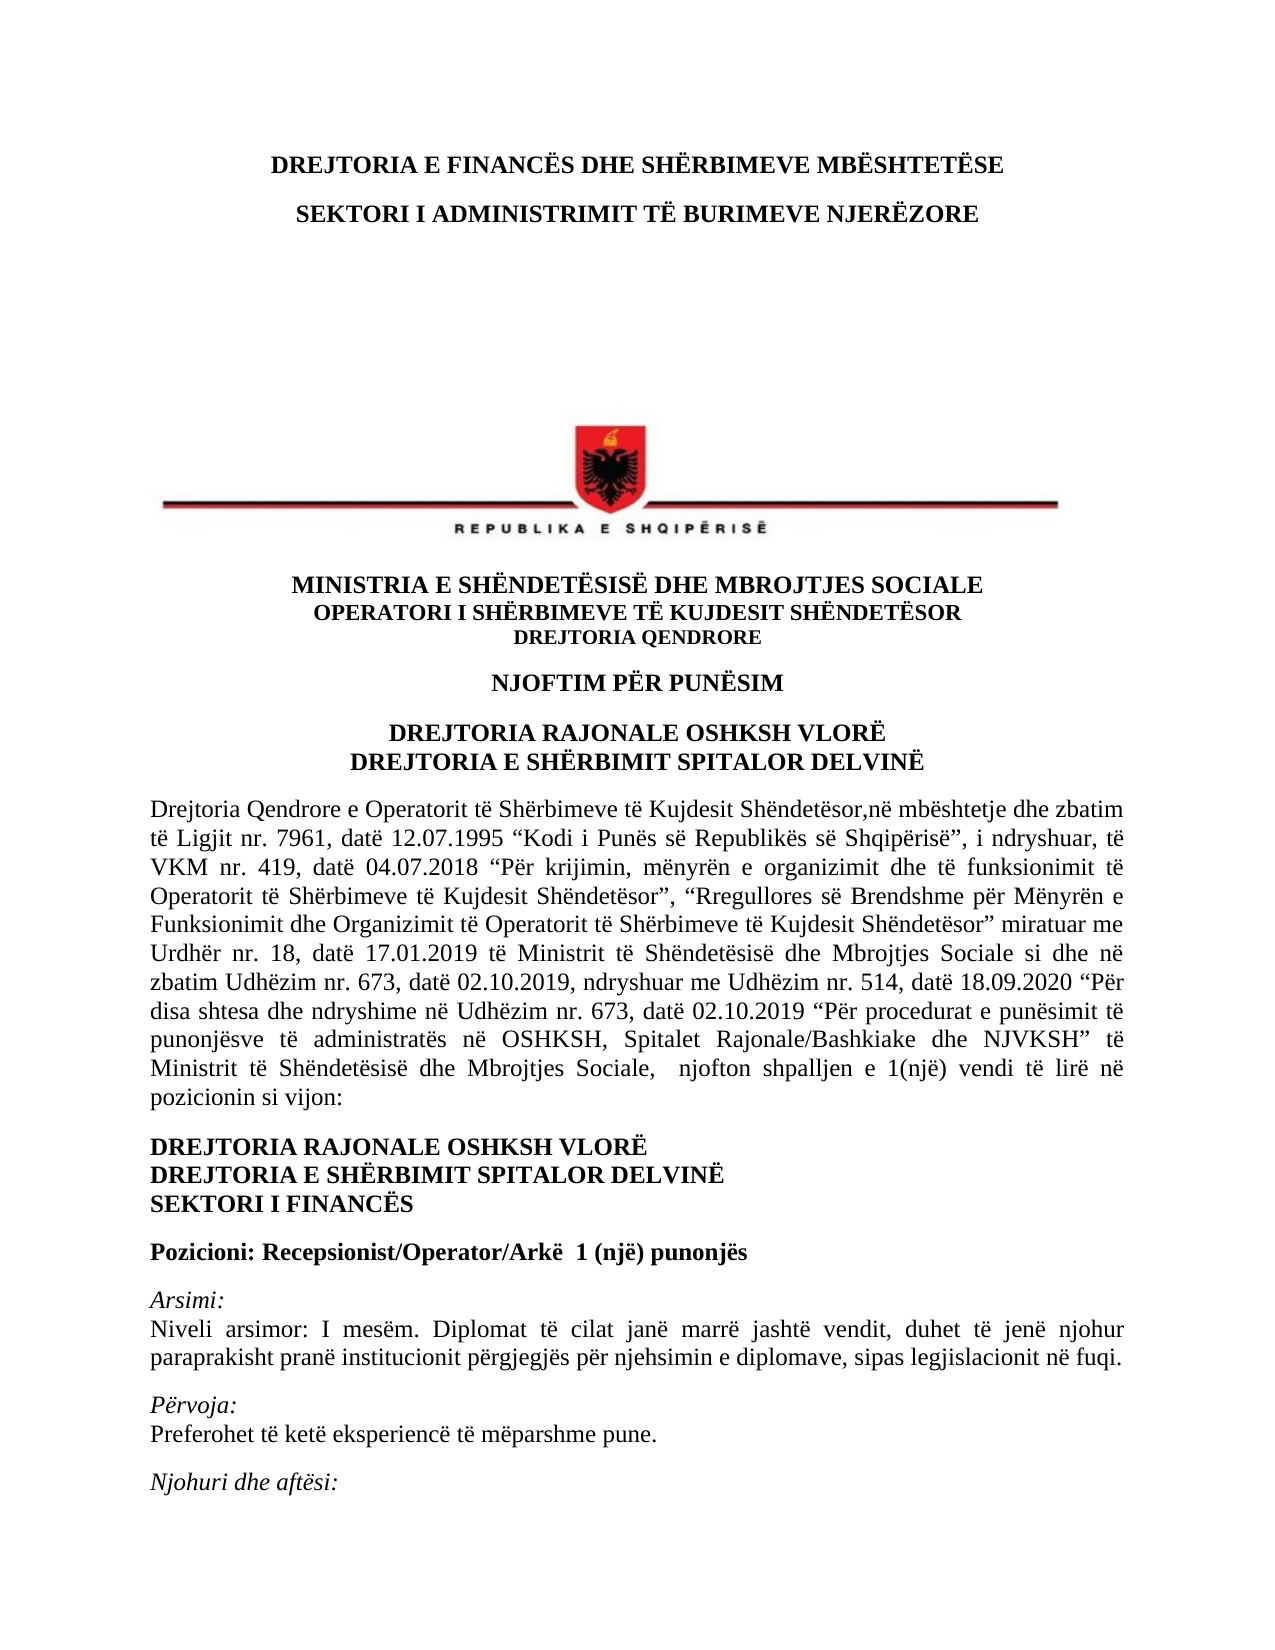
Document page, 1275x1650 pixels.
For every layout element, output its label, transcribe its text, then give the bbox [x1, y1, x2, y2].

text SEKTORI I ADMINISTRIMIT TË BURIMEVE NJERËZORE [150, 199, 1125, 228]
picture [150, 387, 1071, 542]
text Pozicioni: Recepsionist/Operator/Arkë 1 (një) punonjës [150, 1237, 1125, 1266]
text DREJTORIA E SHËRBIMIT SPITALOR DELVINË [150, 747, 1125, 775]
text Drejtoria Qendrore e Operatorit të Shërbimeve të Kujdesit Shëndetësor,në mbështetje dhe zbatim të Ligjit nr. 7961, datë 12.07.1995 “Kodi i Punës së Republikës së Shqipërisë”, i ndryshuar, të VKM nr. 419, datë 04.07.2018 “Për krijimin, mënyrën e organizimit dhe të funksionimit të Operatorit të Shërbimeve të Kujdesit Shëndetësor”, “Rregullores së Brendshme për Mënyrën e Funksionimit dhe Organizimit të Operatorit të Shërbimeve të Kujdesit Shëndetësor” miratuar me Urdhër nr. 18, datë 17.01.2019 të Ministrit të Shëndetësisë dhe Mbrojtjes Sociale si dhe në zbatim Udhëzim nr. 673, datë 02.10.2019, ndryshuar me Udhëzim nr. 514, datë 18.09.2020 “Për disa shtesa dhe ndryshime në Udhëzim nr. 673, datë 02.10.2019 “Për procedurat e punësimit të punonjësve të administratës në OSHKSH, Spitalet Rajonale/Bashkiake dhe NJVKSH” të Ministrit të Shëndetësisë dhe Mbrojtjes Sociale, njofton shpalljen e 1(një) vendi të lirë në pozicionin si vijon: [150, 794, 1125, 1111]
text Përvoja: [150, 1390, 1125, 1419]
text NJOFTIM PËR PUNËSIM [150, 668, 1125, 697]
text DREJTORIA E FINANCËS DHE SHËRBIMEVE MBËSHTETËSE [150, 150, 1125, 179]
text Arsimi: [150, 1285, 1125, 1314]
text OPERATORI I SHËRBIMEVE TË KUJDESIT SHËNDETËSOR [150, 599, 1125, 625]
text DREJTORIA RAJONALE OSHKSH VLORË [150, 718, 1125, 747]
text Njohuri dhe aftësi: [150, 1467, 1125, 1496]
text DREJTORIA E SHËRBIMIT SPITALOR DELVINË [150, 1160, 1125, 1189]
text Preferohet të ketë eksperiencë të mëparshme pune. [150, 1419, 1125, 1448]
text Niveli arsimor: I mesëm. Diplomat të cilat janë marrë jashtë vendit, duhet të jenë njohur paraprakisht pranë institucionit përgjegjës për njehsimin e diplomave, sipas legjislacionit në fuqi. [150, 1314, 1125, 1371]
text SEKTORI I FINANCËS [150, 1189, 1125, 1218]
text DREJTORIA QENDRORE [150, 625, 1125, 649]
text MINISTRIA E SHËNDETËSISË DHE MBROJTJES SOCIALE [150, 570, 1125, 599]
text DREJTORIA RAJONALE OSHKSH VLORË [150, 1132, 1125, 1160]
